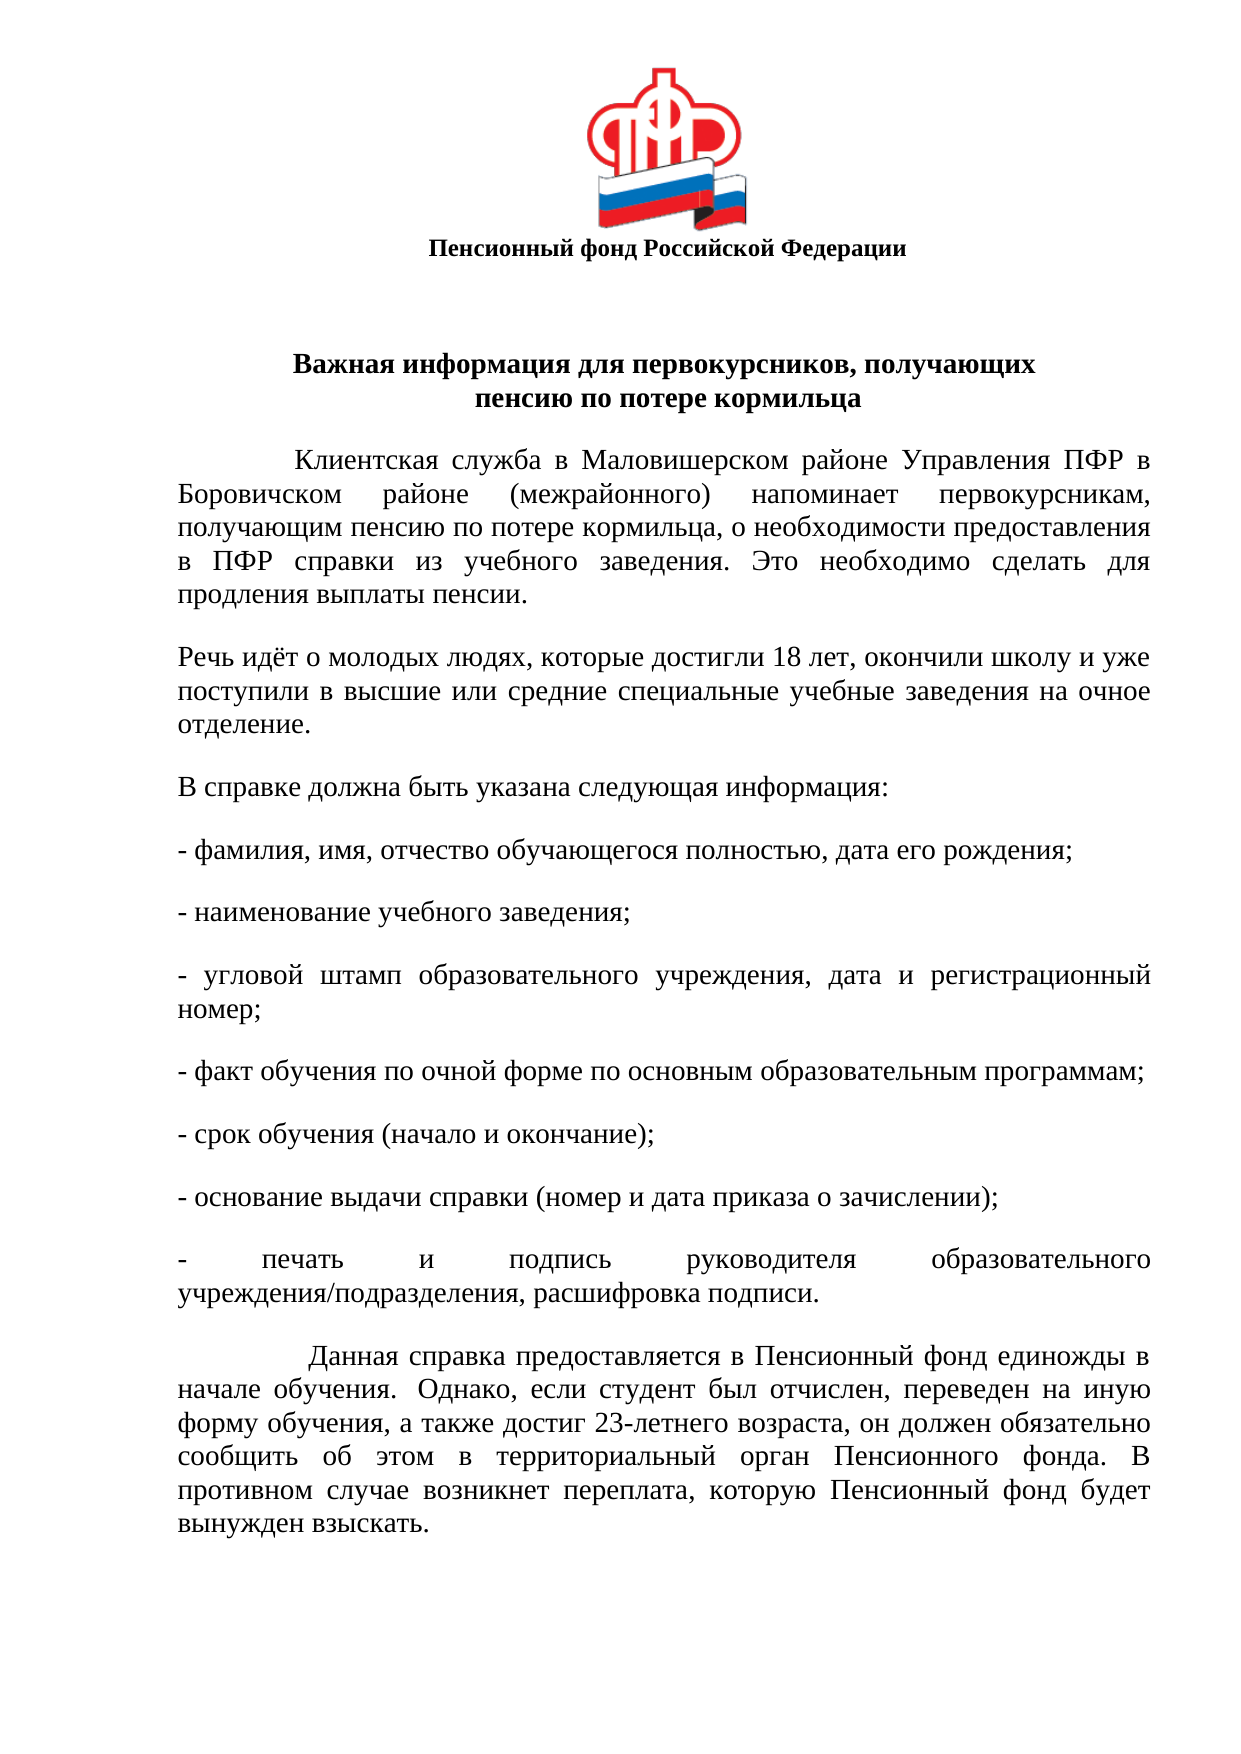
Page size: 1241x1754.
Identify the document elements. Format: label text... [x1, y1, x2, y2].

text - угловой штамп образовательного учреждения, дата и регистрационный номер; [177, 957, 1152, 1024]
text - факт обучения по очной форме по основным образовательным программам; [177, 1053, 1152, 1087]
picture [566, 48, 773, 233]
text - печать и подпись руководителя образовательного учреждения/подразделения, расшифровка подписи. [177, 1242, 1152, 1309]
text Важная информация для первокурсников, получающих [177, 346, 1152, 380]
text - основание выдачи справки (номер и дата приказа о зачислении); [177, 1179, 1152, 1212]
text - наименование учебного заведения; [177, 894, 1152, 928]
text Речь идёт о молодых людях, которые достигли 18 лет, окончили школу и уже поступили в высшие или средние специальные учебные заведения на очное отделение. [177, 639, 1152, 740]
text Клиентская служба в Маловишерском районе Управления ПФР в Боровичском районе (межрайонного) напоминает первокурсникам, получающим пенсию по потере кормильца, о необходимости предоставления в ПФР справки из учебного заведения. Это необходимо сделать для продления выплаты пенсии. [177, 442, 1152, 610]
text В справке должна быть указана следующая информация: [177, 769, 1152, 803]
text Данная справка предоставляется в Пенсионный фонд единожды в начале обучения. Однако, если студент был отчислен, переведен на иную форму обучения, а также достиг 23-летнего возраста, он должен обязательно сообщить об этом в территориальный орган Пенсионного фонда. В противном случае возникнет переплата, которую Пенсионный фонд будет вынужден взыскать. [177, 1338, 1152, 1539]
text пенсию по потере кормильца [177, 380, 1152, 413]
text Пенсионный фонд Российской Федерации [177, 233, 1152, 262]
text - срок обучения (начало и окончание); [177, 1116, 1152, 1150]
text - фамилия, имя, отчество обучающегося полностью, дата его рождения; [177, 832, 1152, 865]
